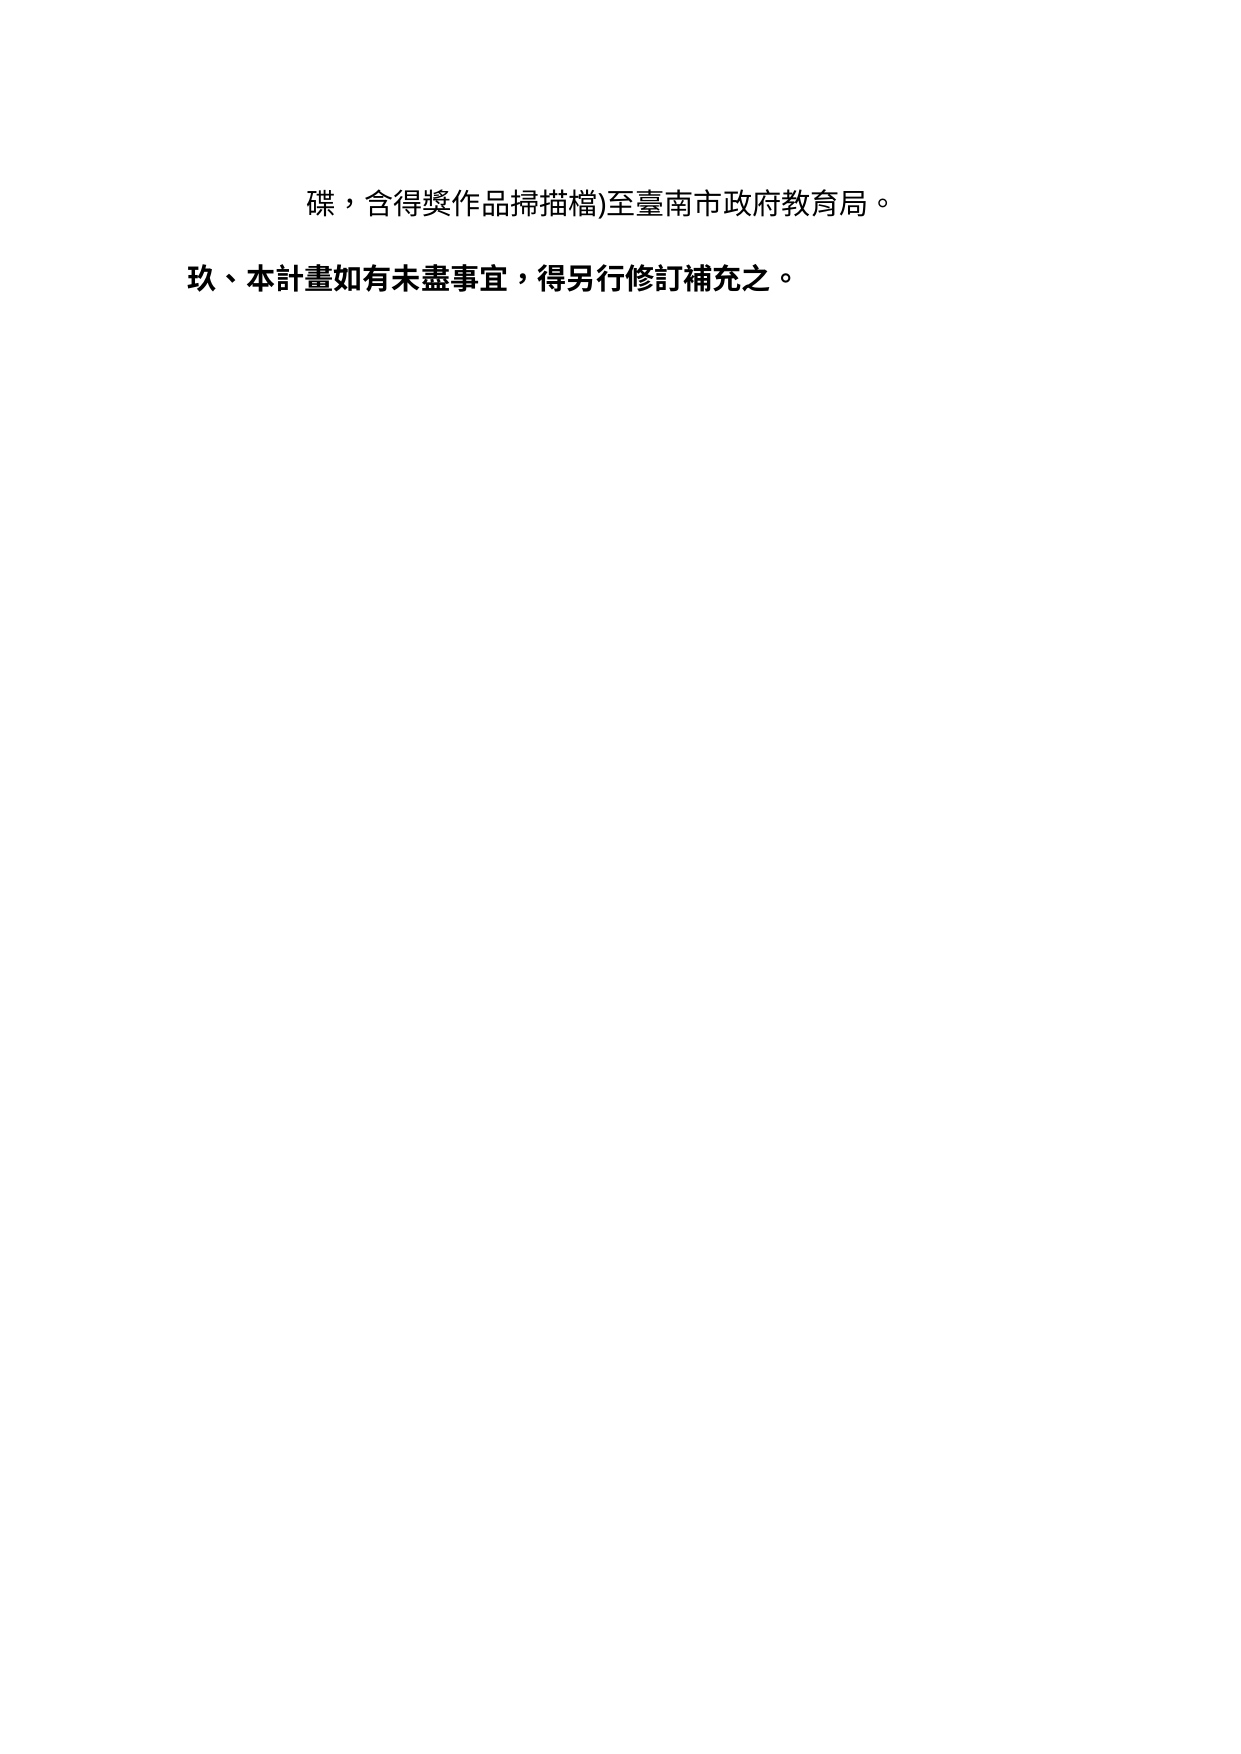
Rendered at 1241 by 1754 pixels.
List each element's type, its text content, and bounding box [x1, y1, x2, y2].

text 玖、本計畫如有未盡事宜，得另行修訂補充之。 [187, 239, 1053, 314]
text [247, 164, 1053, 239]
